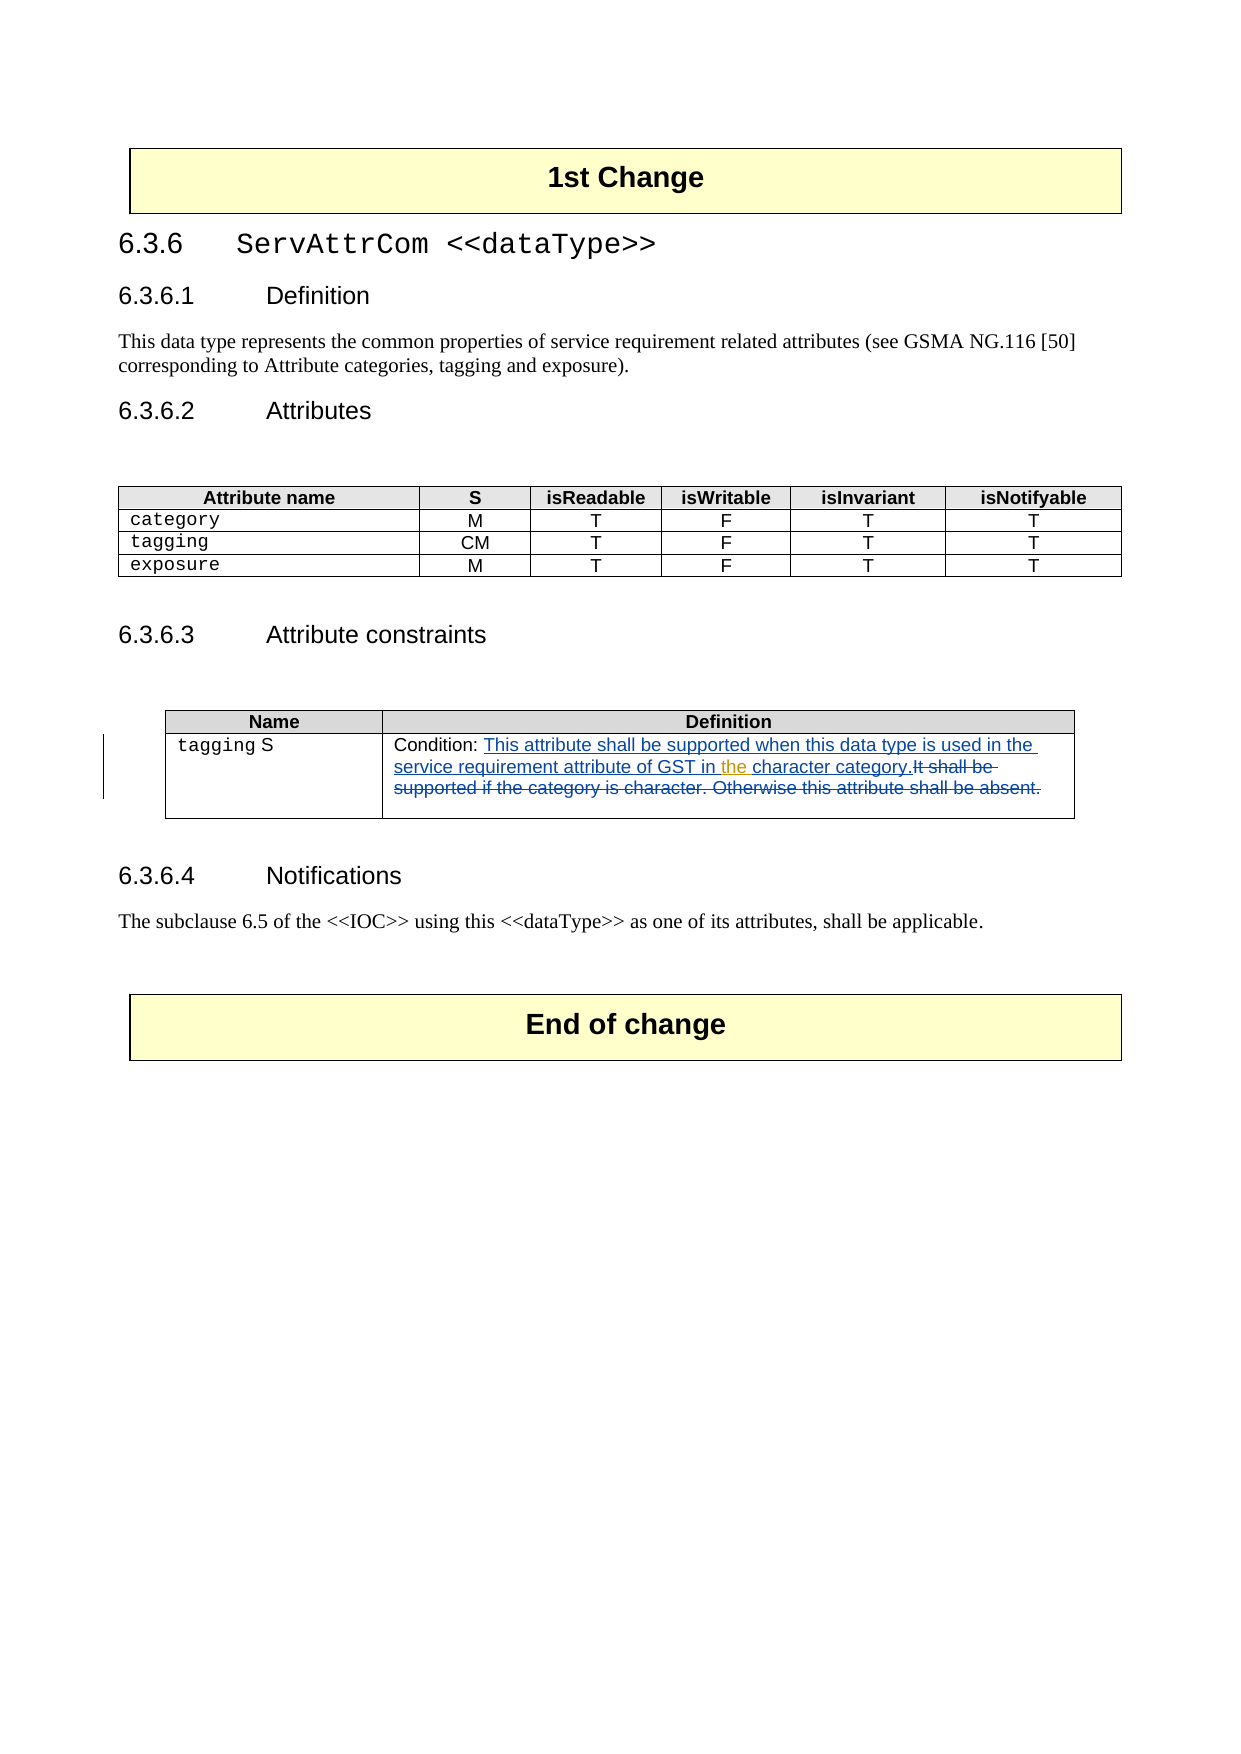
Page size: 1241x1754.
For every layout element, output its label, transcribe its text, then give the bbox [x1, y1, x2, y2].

table_cell T [946, 555, 1121, 576]
table_cell tagging [119, 532, 419, 554]
table_cell category [119, 510, 419, 531]
table_cell CM [420, 532, 530, 554]
table_cell T [531, 532, 661, 554]
table_cell T [946, 532, 1121, 554]
table_header End of change [131, 995, 1121, 1059]
subtitle 6.3.6.1 Definition [118, 281, 1122, 310]
table_cell exposure [119, 555, 419, 576]
table_cell T [946, 510, 1121, 531]
text The subclause 6.5 of the <<IOC>> using this <<dataType>> as one of its attributes, shall be applicable. [118, 909, 1122, 933]
table_cell M [420, 510, 530, 531]
table_cell M [420, 555, 530, 576]
table_header isWritable [662, 487, 790, 508]
table_header Definition [383, 711, 1074, 733]
table_cell Condition: [383, 734, 1074, 817]
table_cell T [531, 510, 661, 531]
table_cell T [791, 555, 945, 576]
table_cell T [531, 555, 661, 576]
table_cell F [662, 510, 790, 531]
subtitle 6.3.6.2 Attributes [118, 396, 1122, 424]
table_cell F [662, 555, 790, 576]
table_header Attribute name [119, 487, 419, 508]
subtitle 6.3.6 ServAttrCom <<dataType>> [118, 226, 1122, 262]
table_cell T [791, 510, 945, 531]
table_header isReadable [531, 487, 661, 508]
table_header isNotifyable [946, 487, 1121, 508]
table_header 1st Change [131, 149, 1121, 213]
subtitle 6.3.6.3 Attribute constraints [118, 620, 1122, 649]
table_cell T [791, 532, 945, 554]
table_header Name [166, 711, 382, 733]
table_cell tagging S [166, 734, 382, 817]
table_header isInvariant [791, 487, 945, 508]
table_header S [420, 487, 530, 508]
text This data type represents the common properties of service requirement related attributes (see GSMA NG.116 [50] corresponding to Attribute categories, tagging and exposure). [118, 329, 1122, 377]
table_cell F [662, 532, 790, 554]
subtitle 6.3.6.4 Notifications [118, 861, 1122, 890]
